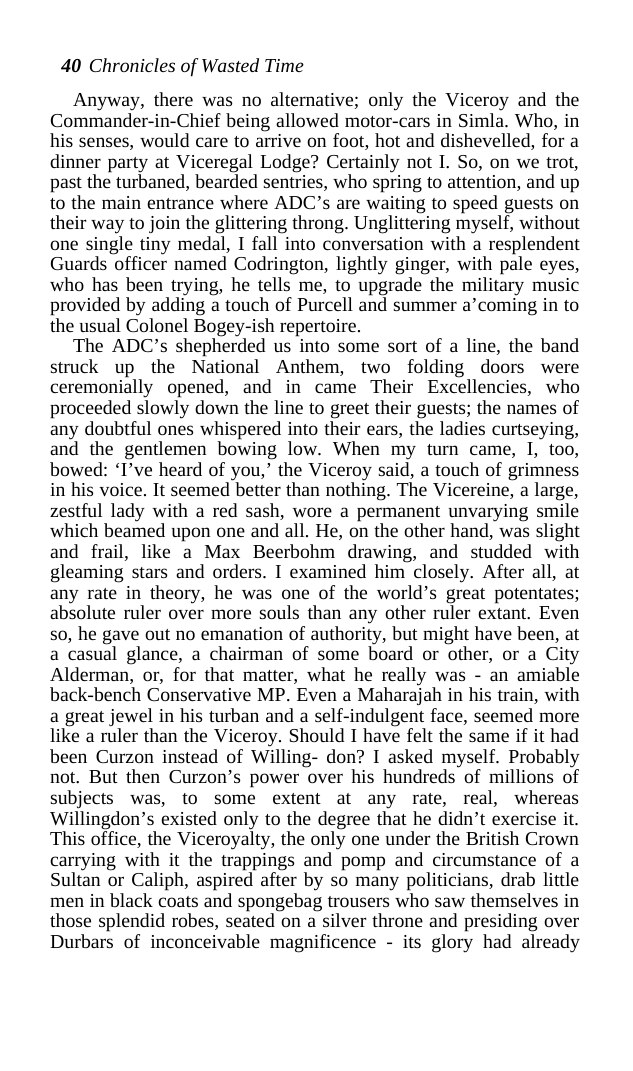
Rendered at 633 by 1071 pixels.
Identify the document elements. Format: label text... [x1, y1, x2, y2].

text Anyway, there was no alternative; only the Viceroy and the Commander-in-Chief being allowed motor-cars in Simla. Who, in his senses, would care to arrive on foot, hot and dishevelled, for a dinner party at Viceregal Lodge? Certainly not I. So, on we trot, past the turbaned, bearded sentries, who spring to attention, and up to the main entrance where ADC’s are waiting to speed guests on their way to join the glittering throng. Unglittering myself, without one single tiny medal, I fall into conversation with a resplendent Guards officer named Codrington, lightly ginger, with pale eyes, who has been trying, he tells me, to upgrade the military music provided by adding a touch of Purcell and summer a’coming in to the usual Colonel Bogey-ish repertoire. [50, 90, 580, 337]
